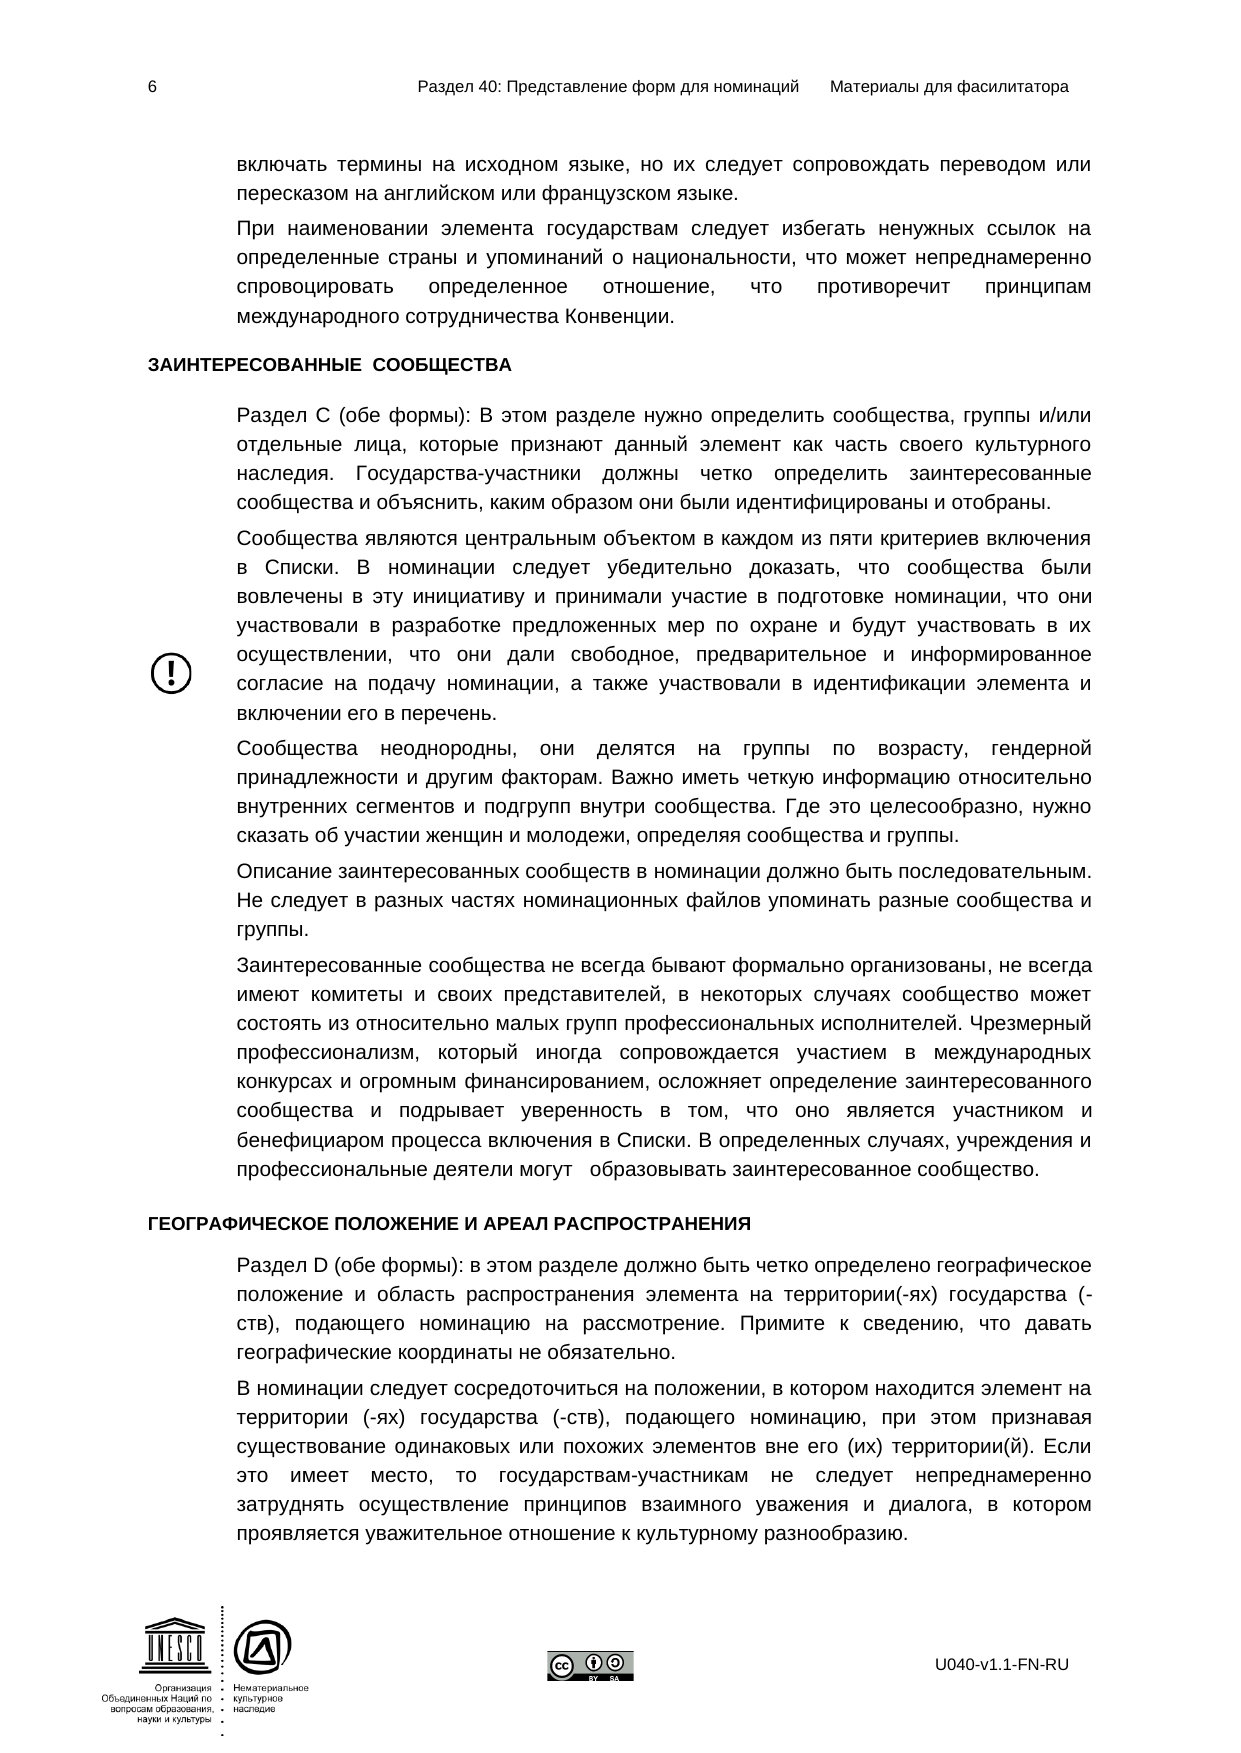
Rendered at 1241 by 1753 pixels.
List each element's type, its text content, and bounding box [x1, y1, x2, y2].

subtitle ГЕОГРАФИЧЕСКОЕ положение и ареал распространения [148, 1207, 1092, 1236]
text При наименовании элемента государствам следует избегать ненужных ссылок на определенные страны и упоминаний о национальности, что может непреднамеренно спровоцировать определенное отношение, что противоречит принципам международного сотрудничества Конвенции. [236, 212, 1092, 329]
picture [147, 645, 191, 701]
text Заинтересованные сообщества не всегда бывают формально организованы, не всегда имеют комитеты и своих представителей, в некоторых случаях сообщество может состоять из относительно малых групп профессиональных исполнителей. Чрезмерный профессионализм, который иногда сопровождается участием в международных конкурсах и огромным финансированием, осложняет определение заинтересованного сообщества и подрывает уверенность в том, что оно является участником и бенефициаром процесса включения в Списки. В определенных случаях, учреждения и профессиональные деятели могут образовывать заинтересованное сообщество. [236, 949, 1092, 1182]
text Описание заинтересованных сообществ в номинации должно быть последовательным. Не следует в разных частях номинационных файлов упоминать разные сообщества и группы. [236, 855, 1092, 942]
subtitle заинтересованные сообщества [148, 354, 1092, 376]
text Сообщества являются центральным объектом в каждом из пяти критериев включения в Списки. В номинации следует убедительно доказать, что сообщества были вовлечены в эту инициативу и принимали участие в подготовке номинации, что они участвовали в разработке предложенных мер по охране и будут участвовать в их осуществлении, что они дали свободное, предварительное и информированное согласие на подачу номинации, а также участвовали в идентификации элемента и включении его в перечень. [236, 522, 1092, 726]
text В номинации следует сосредоточиться на положении, в котором находится элемент на территории (-ях) государства (-ств), подающего номинацию, при этом признавая существование одинаковых или похожих элементов вне его (их) территории(й). Если это имеет место, то государствам-участникам не следует непреднамеренно затруднять осуществление принципов взаимного уважения и диалога, в котором проявляется уважительное отношение к культурному разнообразию. [236, 1372, 1092, 1547]
text Раздел D (обе формы): в этом разделе должно быть четко определено географическое положение и область распространения элемента на территории(-ях) государства (-ств), подающего номинацию на рассмотрение. Примите к сведению, что давать географические координаты не обязательно. [236, 1249, 1092, 1365]
picture [546, 1651, 634, 1680]
text Раздел C (обе формы): В этом разделе нужно определить сообщества, группы и/или отдельные лица, которые признают данный элемент как часть своего культурного наследия. Государства-участники должны четко определить заинтересованные сообщества и объяснить, каким образом они были идентифицированы и отобраны. [236, 399, 1092, 515]
picture [102, 1606, 311, 1736]
text Сообщества неоднородны, они делятся на группы по возрасту, гендерной принадлежности и другим факторам. Важно иметь четкую информацию относительно внутренних сегментов и подгрупп внутри сообщества. Где это целесообразно, нужно сказать об участии женщин и молодежи, определяя сообщества и группы. [236, 732, 1092, 849]
